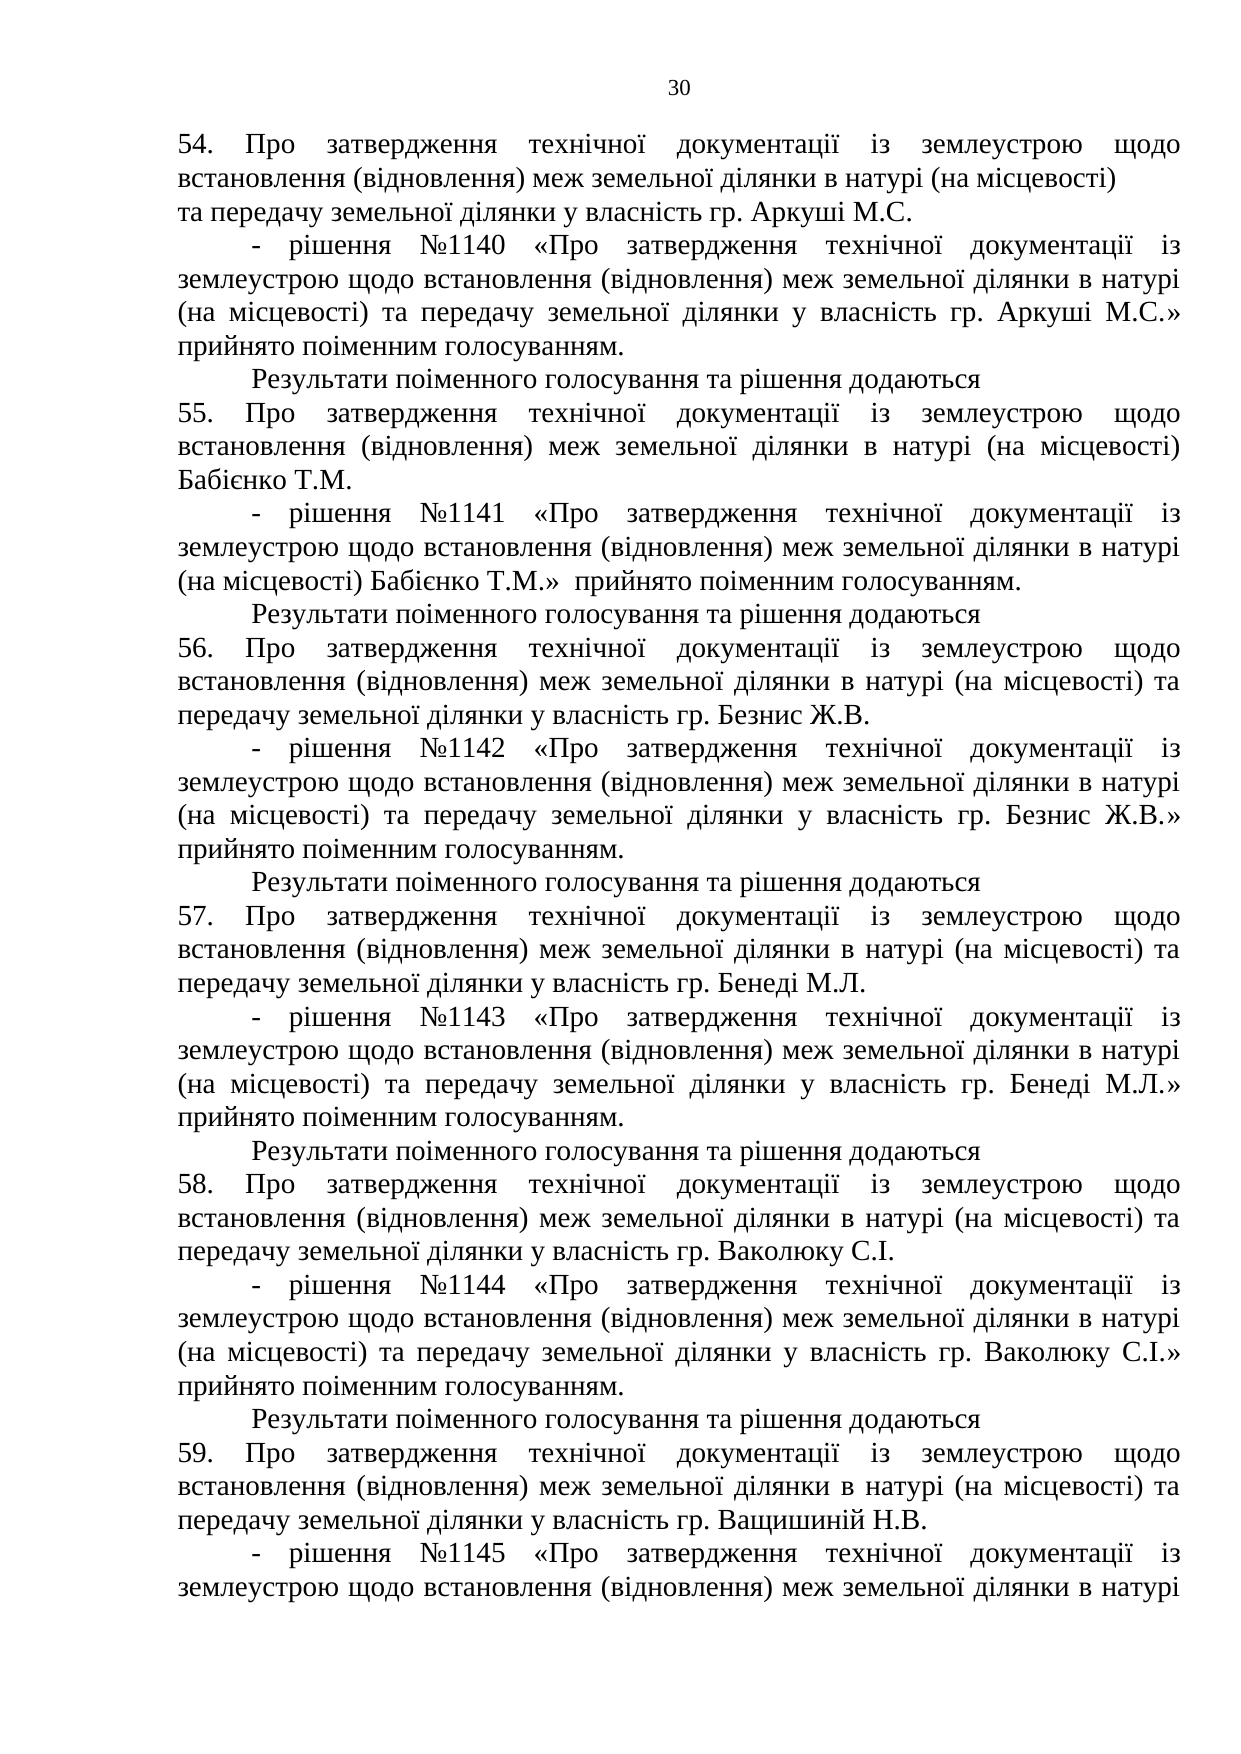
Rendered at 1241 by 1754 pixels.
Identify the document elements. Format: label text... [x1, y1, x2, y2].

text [177, 1535, 1181, 1602]
text 57. Про затвердження технічної документації із землеустрою щодо встановлення (відновлення) меж земельної ділянки в натурі (на місцевості) та передачу земельної ділянки у власність гр. Бенеді М.Л. [177, 898, 1181, 999]
text - рішення №1142 «Про затвердження технічної документації із землеустрою щодо встановлення (відновлення) меж земельної ділянки в натурі (на місцевості) та передачу земельної ділянки у власність гр. Безнис Ж.В.» прийнято поіменним голосуванням. [177, 730, 1181, 864]
text 55. Про затвердження технічної документації із землеустрою щодо встановлення (відновлення) меж земельної ділянки в натурі (на місцевості) Бабієнко Т.М. [177, 395, 1181, 496]
text та передачу земельної ділянки у власність гр. Аркуші М.С. [177, 194, 1181, 227]
text Результати поіменного голосування та рішення додаються [177, 1401, 1181, 1435]
text 59. Про затвердження технічної документації із землеустрою щодо встановлення (відновлення) меж земельної ділянки в натурі (на місцевості) та передачу земельної ділянки у власність гр. Ващишиній Н.В. [177, 1435, 1181, 1535]
text 54. Про затвердження технічної документації із землеустрою щодо встановлення (відновлення) меж земельної ділянки в натурі (на місцевості) [177, 127, 1181, 194]
text 58. Про затвердження технічної документації із землеустрою щодо встановлення (відновлення) меж земельної ділянки в натурі (на місцевості) та передачу земельної ділянки у власність гр. Ваколюку С.І. [177, 1166, 1181, 1267]
text Результати поіменного голосування та рішення додаються [177, 596, 1181, 630]
text Результати поіменного голосування та рішення додаються [177, 864, 1181, 898]
text - рішення №1143 «Про затвердження технічної документації із землеустрою щодо встановлення (відновлення) меж земельної ділянки в натурі (на місцевості) та передачу земельної ділянки у власність гр. Бенеді М.Л.» прийнято поіменним голосуванням. [177, 999, 1181, 1133]
text Результати поіменного голосування та рішення додаються [177, 1133, 1181, 1166]
text 56. Про затвердження технічної документації із землеустрою щодо встановлення (відновлення) меж земельної ділянки в натурі (на місцевості) та передачу земельної ділянки у власність гр. Безнис Ж.В. [177, 630, 1181, 730]
text - рішення №1144 «Про затвердження технічної документації із землеустрою щодо встановлення (відновлення) меж земельної ділянки в натурі (на місцевості) та передачу земельної ділянки у власність гр. Ваколюку С.І.» прийнято поіменним голосуванням. [177, 1267, 1181, 1401]
text - рішення №1141 «Про затвердження технічної документації із землеустрою щодо встановлення (відновлення) меж земельної ділянки в натурі (на місцевості) Бабієнко Т.М.» прийнято поіменним голосуванням. [177, 496, 1181, 596]
text - рішення №1140 «Про затвердження технічної документації із землеустрою щодо встановлення (відновлення) меж земельної ділянки в натурі (на місцевості) та передачу земельної ділянки у власність гр. Аркуші М.С.» прийнято поіменним голосуванням. [177, 227, 1181, 361]
text Результати поіменного голосування та рішення додаються [177, 361, 1181, 395]
